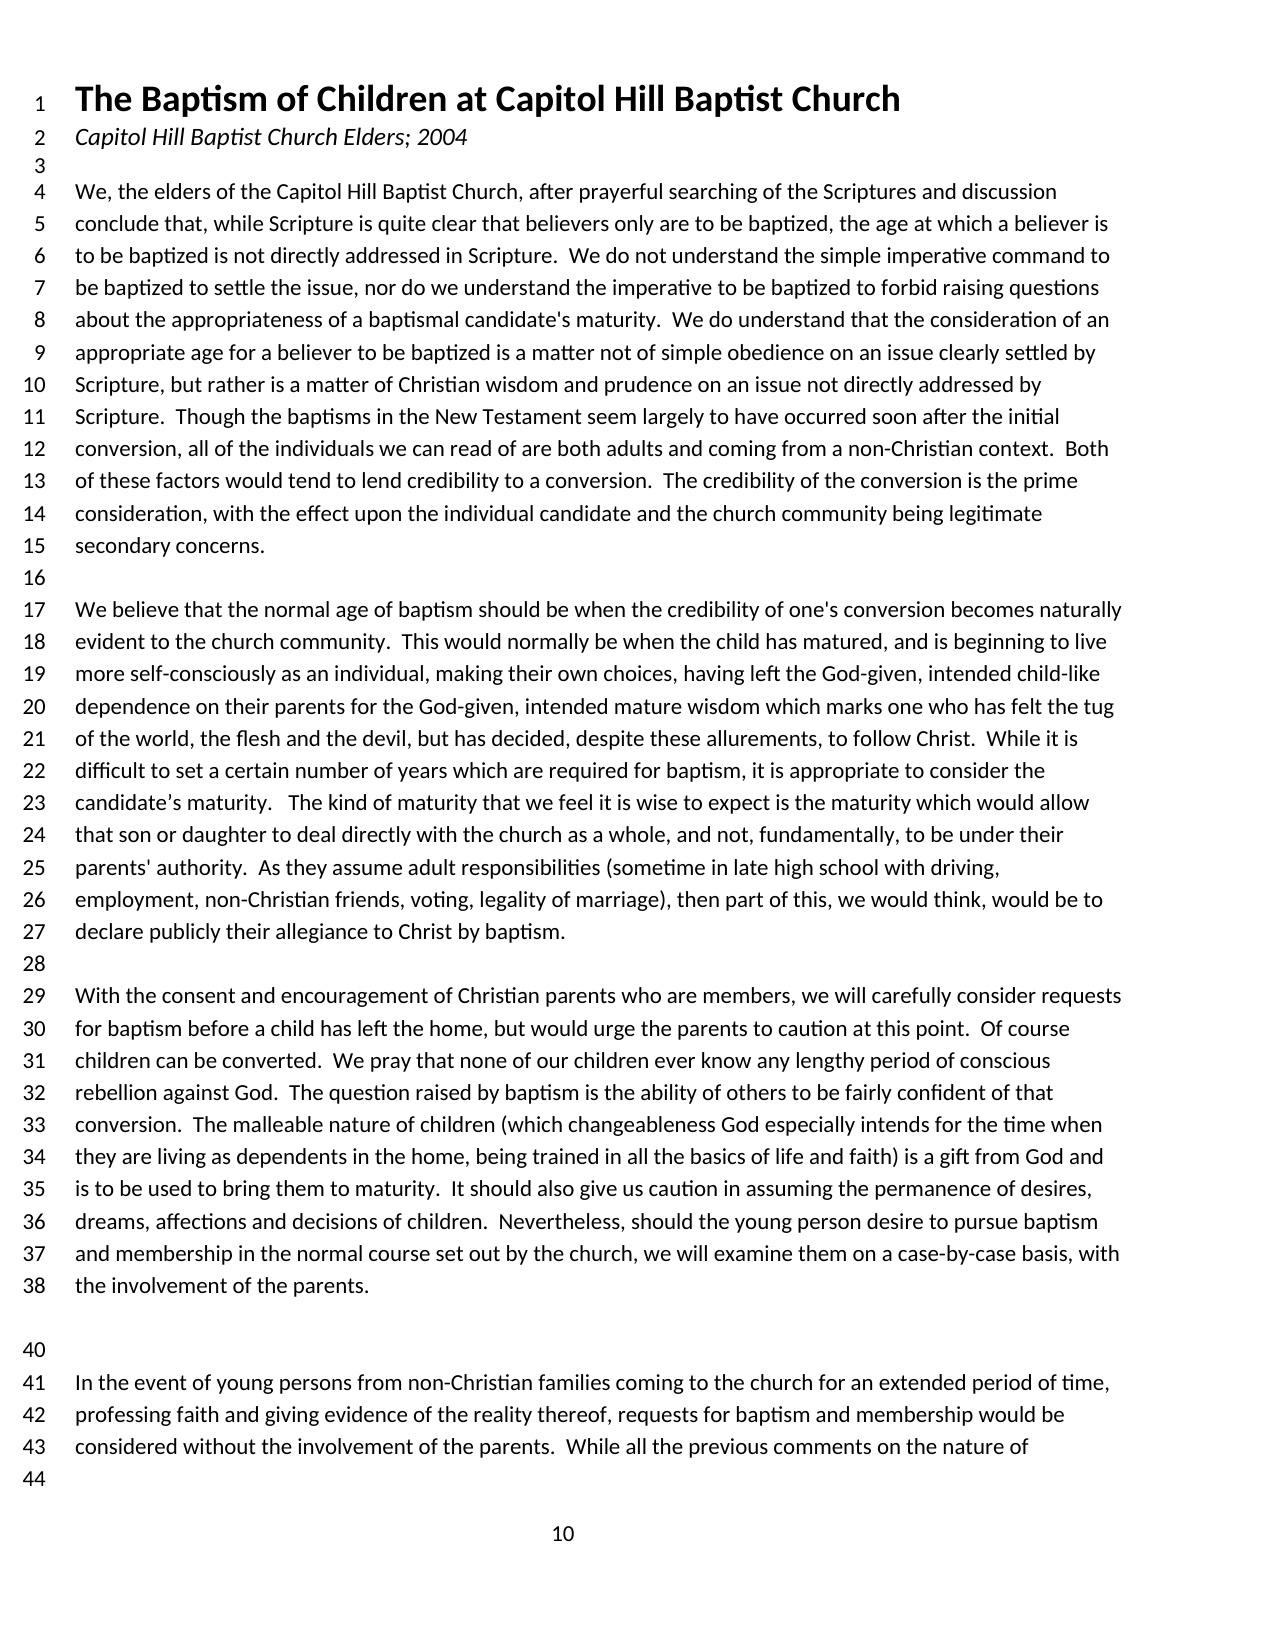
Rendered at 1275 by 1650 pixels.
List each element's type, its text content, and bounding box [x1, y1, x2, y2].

text With the consent and encouragement of Christian parents who are members, we will carefully consider requests for baptism before a child has left the home, but would urge the parents to caution at this point. Of course children can be converted. We pray that none of our children ever know any lengthy period of conscious rebellion against God. The question raised by baptism is the ability of others to be fairly confident of that conversion. The malleable nature of children (which changeableness God especially intends for the time when they are living as dependents in the home, being trained in all the basics of life and faith) is a gift from God and is to be used to bring them to maturity. It should also give us caution in assuming the permanence of desires, dreams, affections and decisions of children. Nevertheless, should the young person desire to pursue baptism and membership in the normal course set out by the church, we will examine them on a case-by-case basis, with the involvement of the parents. [75, 981, 1125, 1331]
text The Baptism of Children at Capitol Hill Baptist Church [75, 75, 1125, 121]
text In the event of young persons from non-Christian families coming to the church for an extended period of time, professing faith and giving evidence of the reality thereof, requests for baptism and membership would be considered without the involvement of the parents. While all the previous comments on the nature of [75, 1368, 1125, 1460]
text Capitol Hill Baptist Church Elders; 2004 [75, 121, 1125, 151]
text We, the elders of the Capitol Hill Baptist Church, after prayerful searching of the Scriptures and discussion conclude that, while Scripture is quite clear that believers only are to be baptized, the age at which a believer is to be baptized is not directly addressed in Scripture. We do not understand the simple imperative command to be baptized to settle the issue, nor do we understand the imperative to be baptized to forbid raising questions about the appropriateness of a baptismal candidate's maturity. We do understand that the consideration of an appropriate age for a believer to be baptized is a matter not of simple obedience on an issue clearly settled by Scripture, but rather is a matter of Christian wisdom and prudence on an issue not directly addressed by Scripture. Though the baptisms in the New Testament seem largely to have occurred soon after the initial conversion, all of the individuals we can read of are both adults and coming from a non-Christian context. Both of these factors would tend to lend credibility to a conversion. The credibility of the conversion is the prime consideration, with the effect upon the individual candidate and the church community being legitimate secondary concerns. [75, 177, 1125, 559]
text We believe that the normal age of baptism should be when the credibility of one's conversion becomes naturally evident to the church community. This would normally be when the child has matured, and is beginning to live more self-consciously as an individual, making their own choices, having left the God-given, intended child-like dependence on their parents for the God-given, intended mature wisdom which marks one who has felt the tug of the world, the flesh and the devil, but has decided, despite these allurements, to follow Christ. While it is difficult to set a certain number of years which are required for baptism, it is appropriate to consider the candidate’s maturity. The kind of maturity that we feel it is wise to expect is the maturity which would allow that son or daughter to deal directly with the church as a whole, and not, fundamentally, to be under their parents' authority. As they assume adult responsibilities (sometime in late high school with driving, employment, non-Christian friends, voting, legality of marriage), then part of this, we would think, would be to declare publicly their allegiance to Christ by baptism. [75, 595, 1125, 945]
